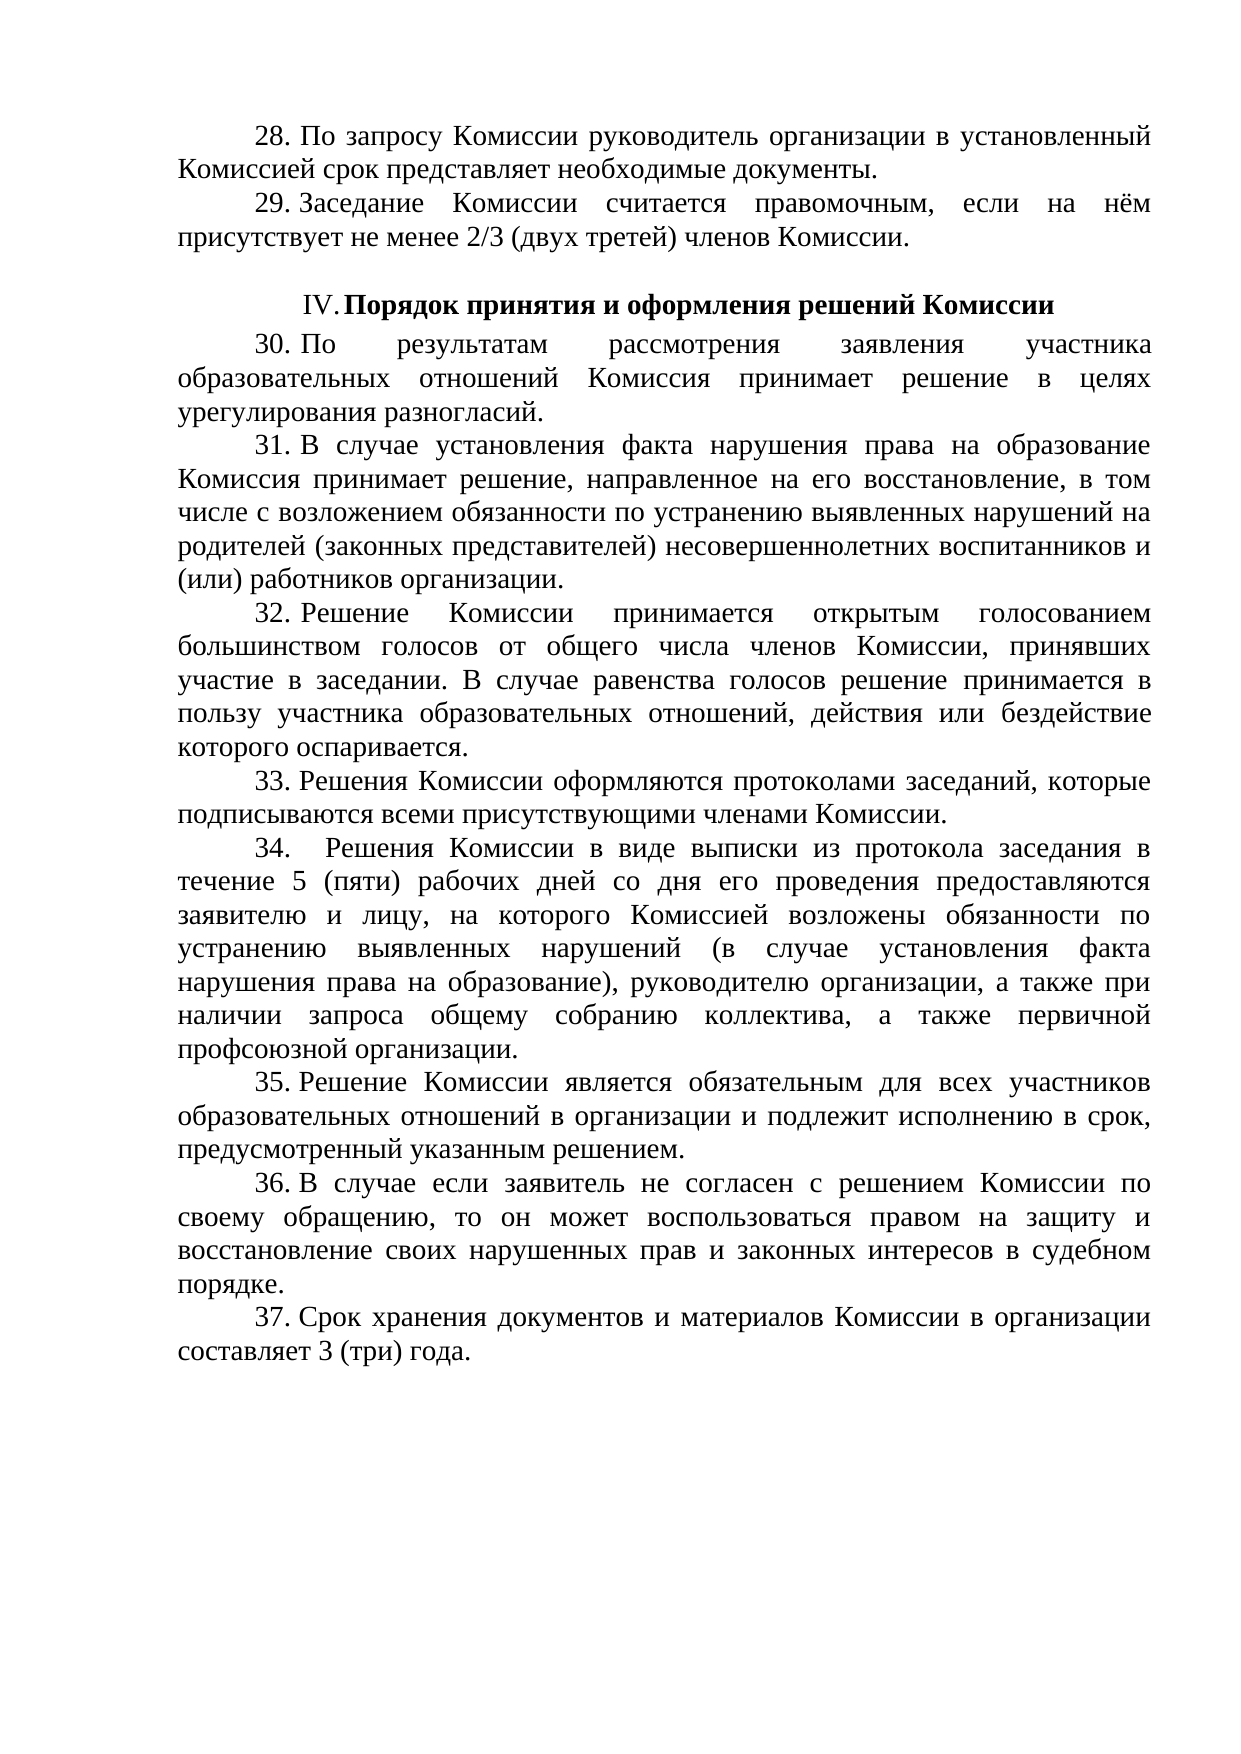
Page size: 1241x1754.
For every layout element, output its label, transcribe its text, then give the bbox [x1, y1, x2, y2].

list В случае установления факта нарушения права на образование Комиссия принимает решение, направленное на его восстановление, в том числе с возложением обязанности по устранению выявленных нарушений на родителей (законных представителей) несовершеннолетних воспитанников и (или) работников организации. [177, 427, 1152, 595]
list По запросу Комиссии руководитель организации в установленный Комиссией срок представляет необходимые документы. [177, 118, 1152, 185]
list Решения Комиссии в виде выписки из протокола заседания в течение 5 (пяти) рабочих дней со дня его проведения предоставляются заявителю и лицу, на которого Комиссией возложены обязанности по устранению выявленных нарушений (в случае установления факта нарушения права на образование), руководителю организации, а также при наличии запроса общему собранию коллектива, а также первичной профсоюзной организации. [177, 830, 1152, 1064]
list Заседание Комиссии считается правомочным, если на нём присутствует не менее 2/3 (двух третей) членов Комиссии. [177, 185, 1152, 252]
list Срок хранения документов и материалов Комиссии в организации составляет 3 (три) года. [177, 1299, 1152, 1366]
list Порядок принятия и оформления решений Комиссии [302, 287, 1152, 321]
list Решение Комиссии является обязательным для всех участников образовательных отношений в организации и подлежит исполнению в срок, предусмотренный указанным решением. [177, 1064, 1152, 1165]
list В случае если заявитель не согласен с решением Комиссии по своему обращению, то он может воспользоваться правом на защиту и восстановление своих нарушенных прав и законных интересов в судебном порядке. [177, 1165, 1152, 1299]
list По результатам рассмотрения заявления участника образовательных отношений Комиссия принимает решение в целях урегулирования разногласий. [177, 327, 1152, 427]
list Решение Комиссии принимается открытым голосованием большинством голосов от общего числа членов Комиссии, принявших участие в заседании. В случае равенства голосов решение принимается в пользу участника образовательных отношений, действия или бездействие которого оспаривается. [177, 595, 1152, 763]
list Решения Комиссии оформляются протоколами заседаний, которые подписываются всеми присутствующими членами Комиссии. [177, 763, 1152, 830]
